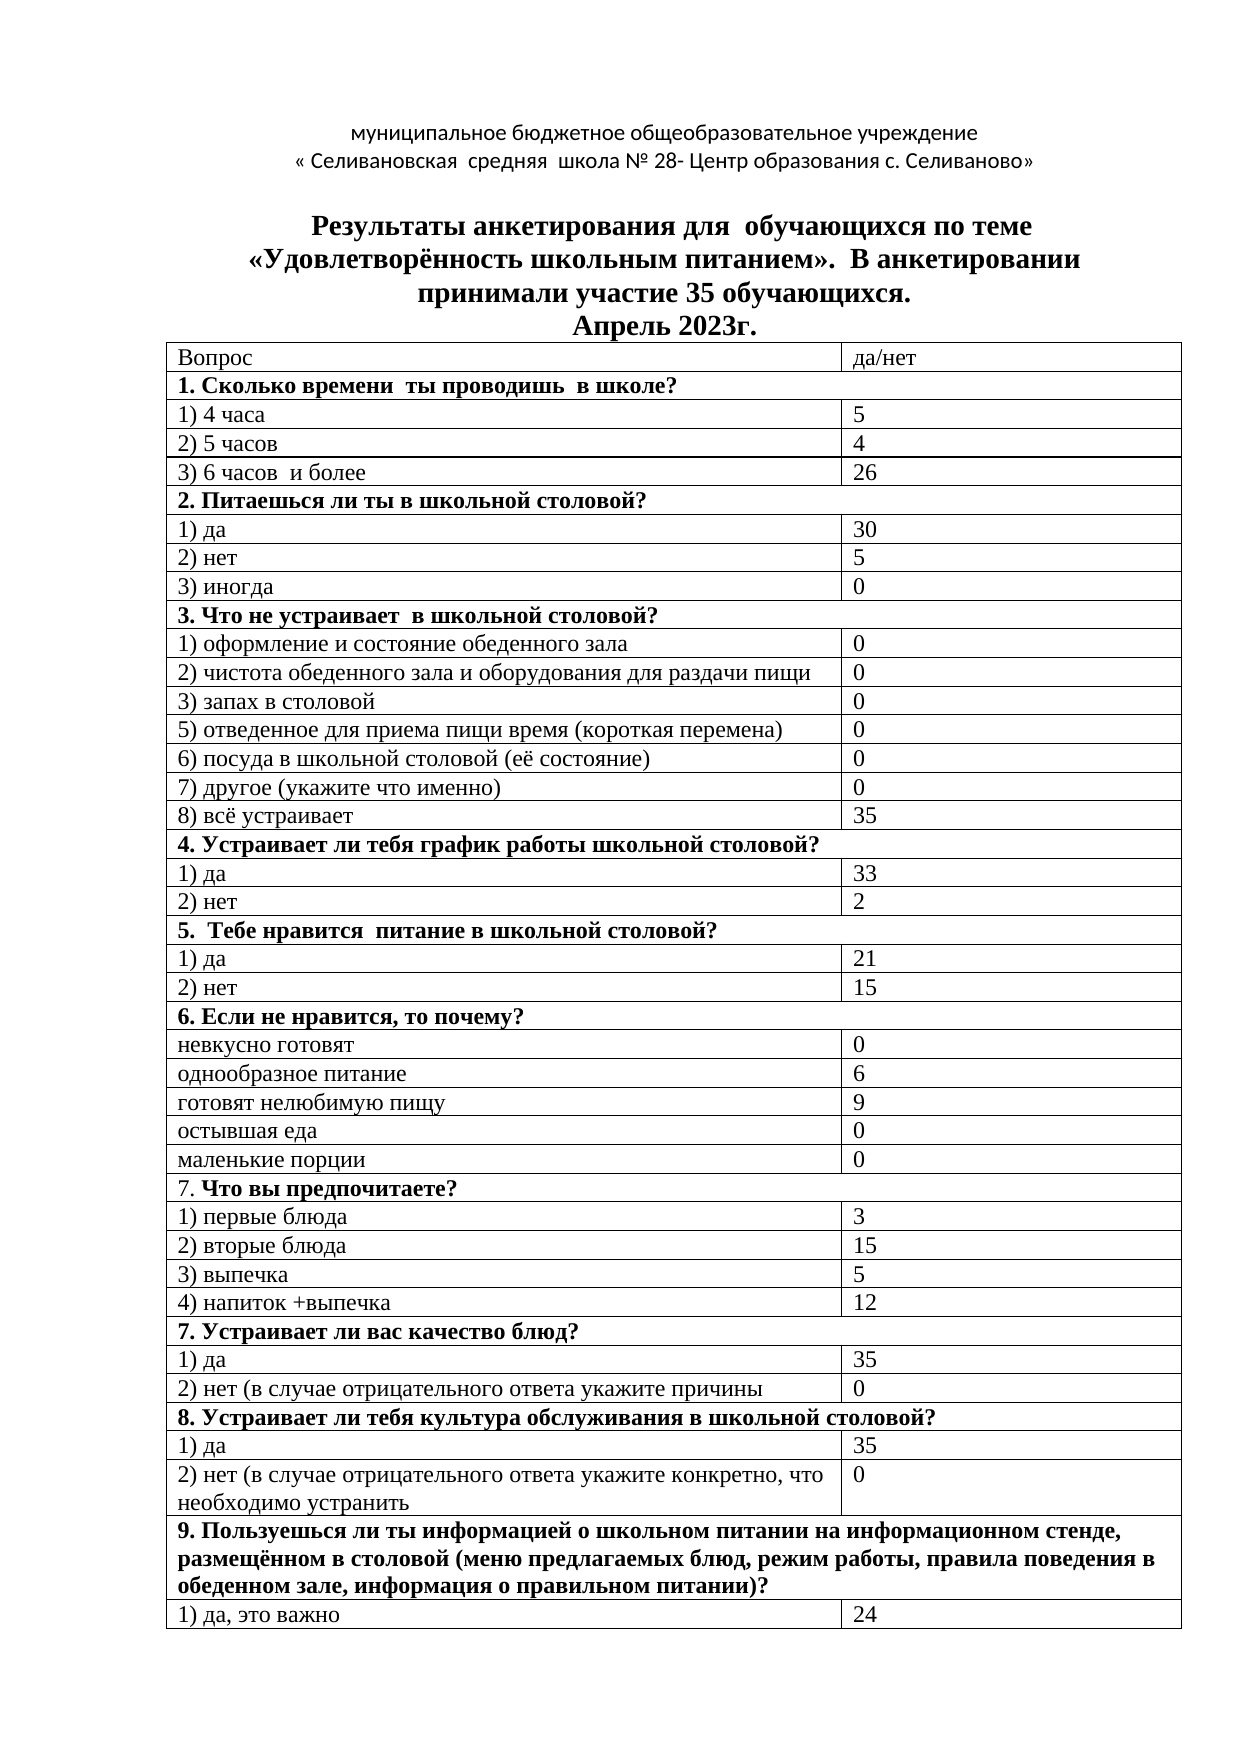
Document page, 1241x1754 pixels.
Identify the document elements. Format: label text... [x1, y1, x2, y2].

table_cell 12 [842, 1288, 1181, 1316]
table_cell 2 [842, 887, 1181, 915]
table_cell 5 [842, 544, 1181, 571]
table_cell 3) запах в столовой [167, 687, 841, 714]
table_cell 15 [842, 1231, 1181, 1258]
table_cell 2) нет [167, 887, 841, 915]
table_cell 21 [842, 945, 1181, 972]
table_cell 30 [842, 515, 1181, 542]
table_cell 1. Сколько времени ты проводишь в школе? [167, 372, 1181, 399]
table_cell 24 [842, 1600, 1181, 1628]
table_cell 0 [842, 1460, 1181, 1515]
table_cell 35 [842, 801, 1181, 829]
table_cell 0 [842, 658, 1181, 686]
table_cell 6 [842, 1059, 1181, 1087]
table_cell 7. Устраивает ли вас качество блюд? [167, 1317, 1181, 1344]
table_cell 3. Что не устраивает в школьной столовой? [167, 601, 1181, 628]
table_cell 1) да [167, 515, 841, 542]
table_cell 1) да [167, 859, 841, 886]
table_cell 2) нет [167, 973, 841, 1001]
table_cell 2) вторые блюда [167, 1231, 841, 1258]
table_cell 4) напиток +выпечка [167, 1288, 841, 1316]
table_cell 33 [842, 859, 1181, 886]
text Апрель 2023г. [177, 308, 1152, 342]
table_cell 3) 6 часов и более [167, 458, 841, 485]
table_cell 8. Устраивает ли тебя культура обслуживания в школьной столовой? [167, 1403, 1181, 1430]
table_header да/нет [842, 343, 1181, 371]
table_cell 4. Устраивает ли тебя график работы школьной столовой? [167, 830, 1181, 857]
table_cell 3) выпечка [167, 1260, 841, 1287]
table_cell 5) отведенное для приема пищи время (короткая перемена) [167, 715, 841, 743]
table_cell 7) другое (укажите что именно) [167, 773, 841, 800]
table_cell 2) нет (в случае отрицательного ответа укажите причины [167, 1374, 841, 1402]
table_cell 1) да [167, 1346, 841, 1373]
table_cell 5. Тебе нравится питание в школьной столовой? [167, 916, 1181, 943]
table_cell готовят нелюбимую пищу [167, 1088, 841, 1115]
table_cell 9. Пользуешься ли ты информацией о школьном питании на информационном стенде, размещённом в столовой (меню предлагаемых блюд, режим работы, правила поведения в обеденном зале, информация о правильном питании)? [167, 1516, 1181, 1599]
table_cell маленькие порции [167, 1145, 841, 1173]
table_cell 1) да, это важно [167, 1600, 841, 1628]
table_cell 0 [842, 1374, 1181, 1402]
table_cell 0 [842, 629, 1181, 657]
table_cell 1) да [167, 1431, 841, 1459]
table_cell 0 [842, 687, 1181, 714]
table_cell 2. Питаешься ли ты в школьной столовой? [167, 486, 1181, 514]
table_cell 0 [842, 1145, 1181, 1173]
table_cell 1) 4 часа [167, 400, 841, 428]
table_cell 2) нет (в случае отрицательного ответа укажите конкретно, что необходимо устранить [167, 1460, 841, 1515]
table_cell 35 [842, 1346, 1181, 1373]
table_cell 9 [842, 1088, 1181, 1115]
table_cell 5 [842, 400, 1181, 428]
table_cell 1) оформление и состояние обеденного зала [167, 629, 841, 657]
table_cell 1) первые блюда [167, 1202, 841, 1230]
table_cell 0 [842, 1030, 1181, 1058]
table_cell 7. Что вы предпочитаете? [167, 1174, 1181, 1201]
table_cell 8) всё устраивает [167, 801, 841, 829]
table_cell 0 [842, 773, 1181, 800]
table_cell 35 [842, 1431, 1181, 1459]
text « Селивановская средняя школа № 28- Центр образования с. Селиваново» [177, 146, 1152, 174]
table_cell однообразное питание [167, 1059, 841, 1087]
text Результаты анкетирования для обучающихся по теме «Удовлетворённость школьным питанием». В анкетировании принимали участие 35 обучающихся. [177, 208, 1152, 308]
table_cell 0 [842, 744, 1181, 772]
table_cell 5 [842, 1260, 1181, 1287]
table_cell 6. Если не нравится, то почему? [167, 1002, 1181, 1029]
table_cell 0 [842, 715, 1181, 743]
table_cell 4 [842, 429, 1181, 456]
table_cell 2) нет [167, 544, 841, 571]
table_cell 2) 5 часов [167, 429, 841, 456]
table_cell 0 [842, 572, 1181, 600]
table_cell 3 [842, 1202, 1181, 1230]
table_cell 1) да [167, 945, 841, 972]
table_cell остывшая еда [167, 1116, 841, 1144]
table_cell 15 [842, 973, 1181, 1001]
text муниципальное бюджетное общеобразовательное учреждение [177, 118, 1152, 146]
table_cell невкусно готовят [167, 1030, 841, 1058]
table_cell 6) посуда в школьной столовой (её состояние) [167, 744, 841, 772]
table_cell 0 [842, 1116, 1181, 1144]
table_cell 2) чистота обеденного зала и оборудования для раздачи пищи [167, 658, 841, 686]
table_header Вопрос [167, 343, 841, 371]
table_cell 26 [842, 458, 1181, 485]
table_cell 3) иногда [167, 572, 841, 600]
